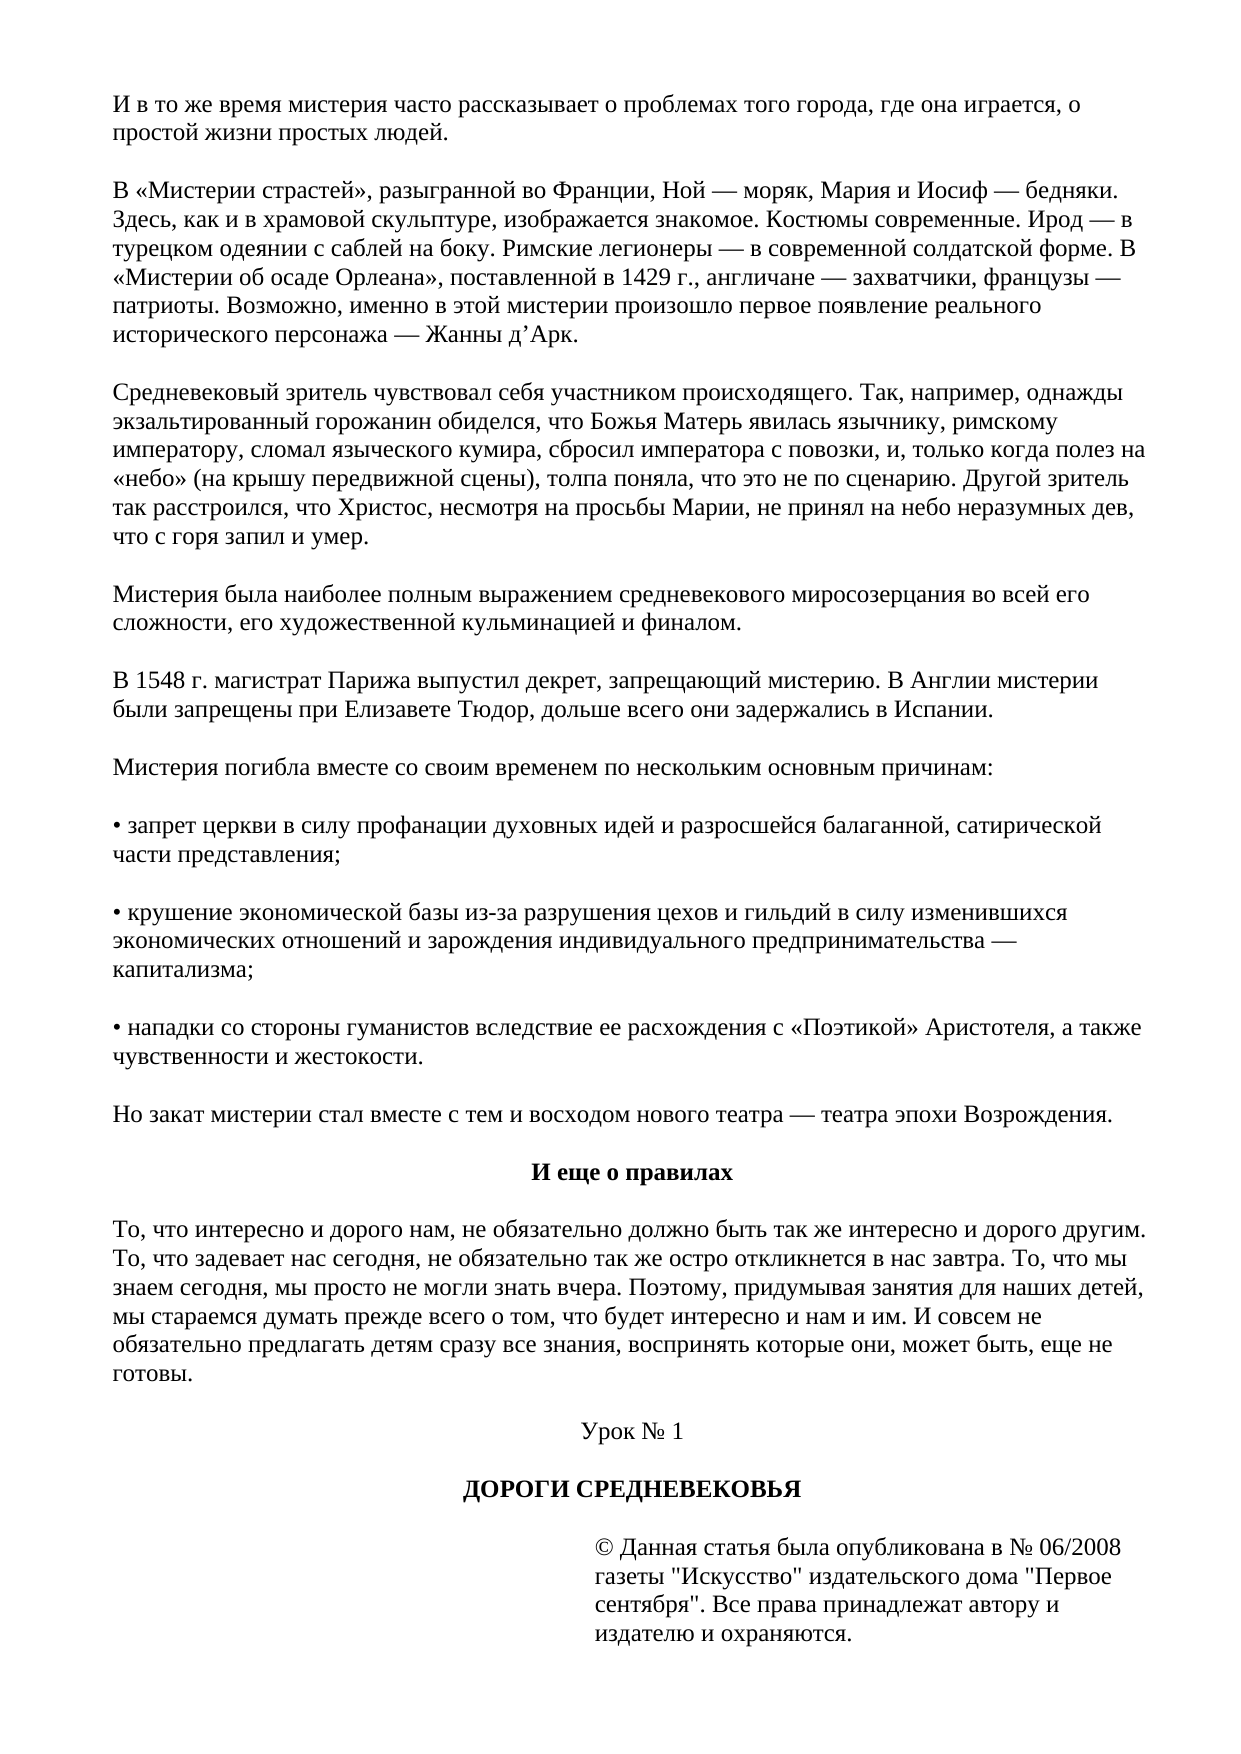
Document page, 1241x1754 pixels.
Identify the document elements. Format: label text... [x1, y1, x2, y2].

text Но закат мистерии стал вместе с тем и восходом нового театра — театра эпохи Возрождения. [112, 1099, 1152, 1127]
text • нападки со стороны гуманистов вследствие ее расхождения с «Поэтикой» Аристотеля, а также чувственности и жестокости. [112, 1012, 1152, 1069]
text В 1548 г. магистрат Парижа выпустил декрет, запрещающий мистерию. В Англии мистерии были запрещены при Елизавете Тюдор, дольше всего они задержались в Испании. [112, 665, 1152, 723]
text ДОРОГИ СРЕДНЕВЕКОВЬЯ [112, 1474, 1152, 1503]
text То, что интересно и дорого нам, не обязательно должно быть так же интересно и дорого другим. То, что задевает нас сегодня, не обязательно так же остро откликнется в нас завтра. То, что мы знаем сегодня, мы просто не могли знать вчера. Поэтому, придумывая занятия для наших детей, мы стараемся думать прежде всего о том, что будет интересно и нам и им. И совсем не обязательно предлагать детям сразу все знания, воспринять которые они, может быть, еще не готовы. [112, 1214, 1152, 1387]
text Мистерия была наиболее полным выражением средневекового миросозерцания во всей его сложности, его художественной кульминацией и финалом. [112, 579, 1152, 636]
text И в то же время мистерия часто рассказывает о проблемах того города, где она играется, о простой жизни простых людей. [112, 89, 1152, 146]
text В «Мистерии страстей», разыгранной во Франции, Ной — моряк, Мария и Иосиф — бедняки. Здесь, как и в храмовой скульптуре, изображается знакомое. Костюмы современные. Ирод — в турецком одеянии с саблей на боку. Римские легионеры — в современной солдатской форме. В «Мистерии об осаде Орлеана», поставленной в 1429 г., англичане — захватчики, французы — патриоты. Возможно, именно в этой мистерии произошло первое появление реального исторического персонажа — Жанны д’Арк. [112, 175, 1152, 348]
text Урок № 1 [112, 1416, 1152, 1445]
text Средневековый зритель чувствовал себя участником происходящего. Так, например, однажды экзальтированный горожанин обиделся, что Божья Матерь явилась язычнику, римскому императору, сломал языческого кумира, сбросил императора с повозки, и, только когда полез на «небо» (на крышу передвижной сцены), толпа поняла, что это не по сценарию. Другой зритель так расстроился, что Христос, несмотря на просьбы Марии, не принял на небо неразумных дев, что с горя запил и умер. [112, 377, 1152, 549]
text © Данная статья была опубликована в № 06/2008 газеты "Искусство" издательского дома "Первое сентября". Все права принадлежат автору и издателю и охраняются. [594, 1532, 1152, 1647]
text • крушение экономической базы из-за разрушения цехов и гильдий в силу изменившихся экономических отношений и зарождения индивидуального предпринимательства — капитализма; [112, 897, 1152, 983]
text • запрет церкви в силу профанации духовных идей и разросшейся балаганной, сатирической части представления; [112, 810, 1152, 867]
text И еще о правилах [112, 1157, 1152, 1185]
text Мистерия погибла вместе со своим временем по нескольким основным причинам: [112, 752, 1152, 781]
